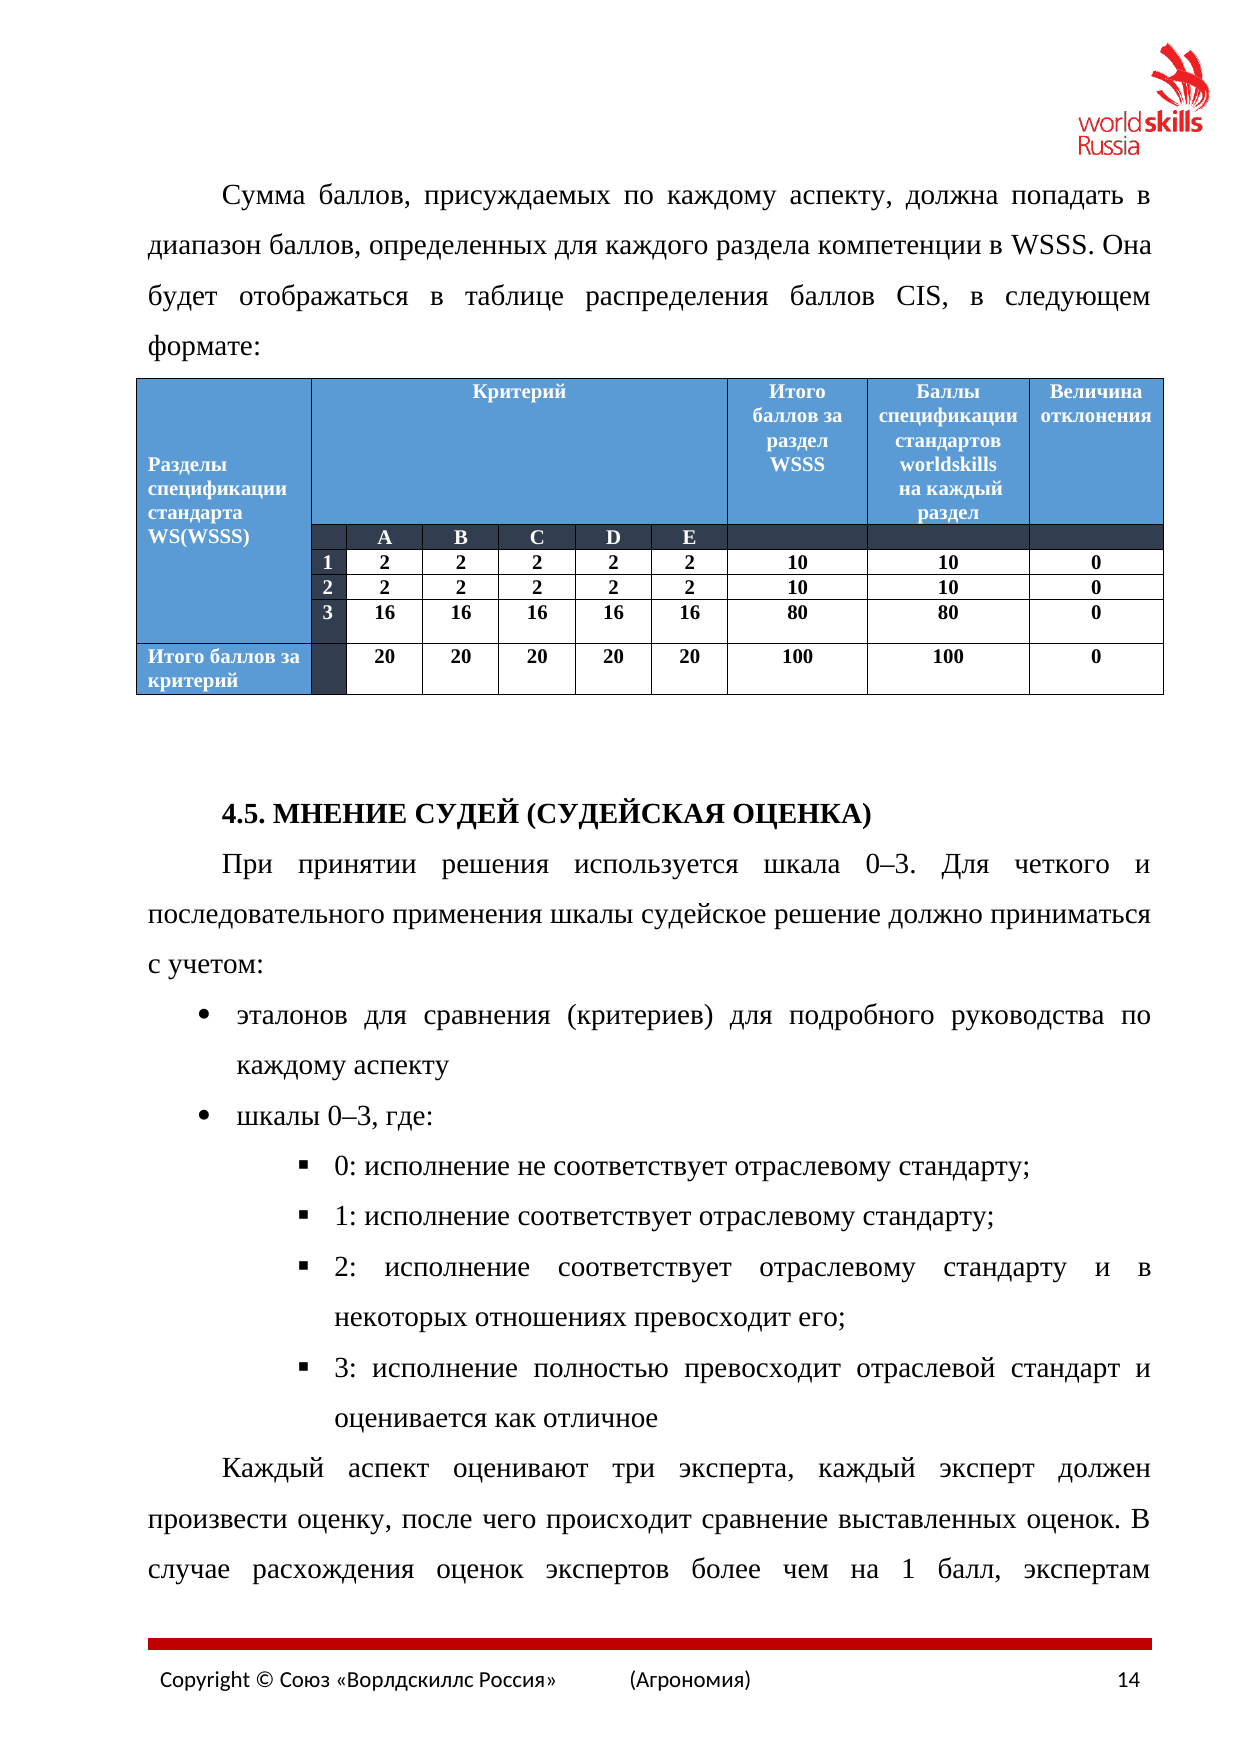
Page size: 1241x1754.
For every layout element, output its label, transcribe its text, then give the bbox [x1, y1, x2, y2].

table_cell 100 [728, 644, 867, 694]
table_cell 0 [1030, 550, 1163, 574]
table_cell C [499, 525, 575, 549]
table_cell 16 [423, 600, 498, 643]
table_cell [868, 525, 1029, 549]
table_cell 20 [423, 644, 498, 694]
table_cell 100 [868, 644, 1029, 694]
table_header Критерий [312, 379, 727, 524]
table_cell 20 [347, 644, 422, 694]
picture [1078, 42, 1235, 155]
table_cell 16 [499, 600, 575, 643]
table_cell 2 [312, 575, 346, 599]
text При принятии решения используется шкала 0–3. Для четкого и последовательного применения шкалы судейское решение должно приниматься с учетом: [148, 846, 1152, 980]
table_cell 80 [868, 600, 1029, 643]
list 2: исполнение соответствует отраслевому стандарту и в некоторых отношениях превосходит его; [297, 1249, 1152, 1333]
table_cell 2 [652, 550, 727, 574]
table_cell [728, 525, 867, 549]
table_cell B [423, 525, 498, 549]
table_cell D [576, 525, 651, 549]
table_cell 10 [868, 550, 1029, 574]
table_cell 3 [312, 600, 346, 643]
table_cell Итого баллов за критерий [137, 644, 311, 694]
table_header Баллы спецификации стандартов worldskills на каждый раздел [868, 379, 1029, 524]
table_header Итого баллов за раздел WSSS [728, 379, 867, 524]
list 3: исполнение полностью превосходит отраслевой стандарт и оценивается как отличное [297, 1350, 1152, 1434]
list 1: исполнение соответствует отраслевому стандарту; [297, 1198, 1152, 1232]
table_cell 2 [423, 575, 498, 599]
table_header Величина отклонения [1030, 379, 1163, 524]
list 0: исполнение не соответствует отраслевому стандарту; [297, 1148, 1152, 1182]
table_cell 2 [499, 575, 575, 599]
table_cell 10 [868, 575, 1029, 599]
table_cell [312, 525, 346, 549]
table_header Разделы спецификации стандарта WS(WSSS) [137, 379, 311, 643]
table_cell 2 [652, 575, 727, 599]
table_cell 1 [312, 550, 346, 574]
table_cell 0 [1030, 575, 1163, 599]
table_cell 2 [499, 550, 575, 574]
table_cell A [347, 525, 422, 549]
table_cell 0 [1030, 600, 1163, 643]
table_cell 80 [728, 600, 867, 643]
list эталонов для сравнения (критериев) для подробного руководства по каждому аспекту [199, 997, 1152, 1081]
table_cell 20 [499, 644, 575, 694]
list шкалы 0–3, где: [199, 1098, 1152, 1131]
table_cell 2 [423, 550, 498, 574]
table_cell 16 [576, 600, 651, 643]
text 4.5. МНЕНИЕ СУДЕЙ (СУДЕЙСКАЯ ОЦЕНКА) [148, 796, 1152, 829]
table_cell [312, 644, 346, 694]
table_cell 20 [652, 644, 727, 694]
text Сумма баллов, присуждаемых по каждому аспекту, должна попадать в диапазон баллов, определенных для каждого раздела компетенции в WSSS. Она будет отображаться в таблице распределения баллов CIS, в следующем формате: [148, 177, 1152, 362]
table_cell 16 [347, 600, 422, 643]
table_cell 10 [728, 575, 867, 599]
table_cell 16 [652, 600, 727, 643]
table_cell 2 [347, 575, 422, 599]
table_cell 20 [576, 644, 651, 694]
table_cell 2 [576, 550, 651, 574]
table_cell 0 [1030, 644, 1163, 694]
table_cell [1030, 525, 1163, 549]
table_cell 2 [347, 550, 422, 574]
table_cell 2 [576, 575, 651, 599]
table_cell E [652, 525, 727, 549]
table_cell 10 [728, 550, 867, 574]
